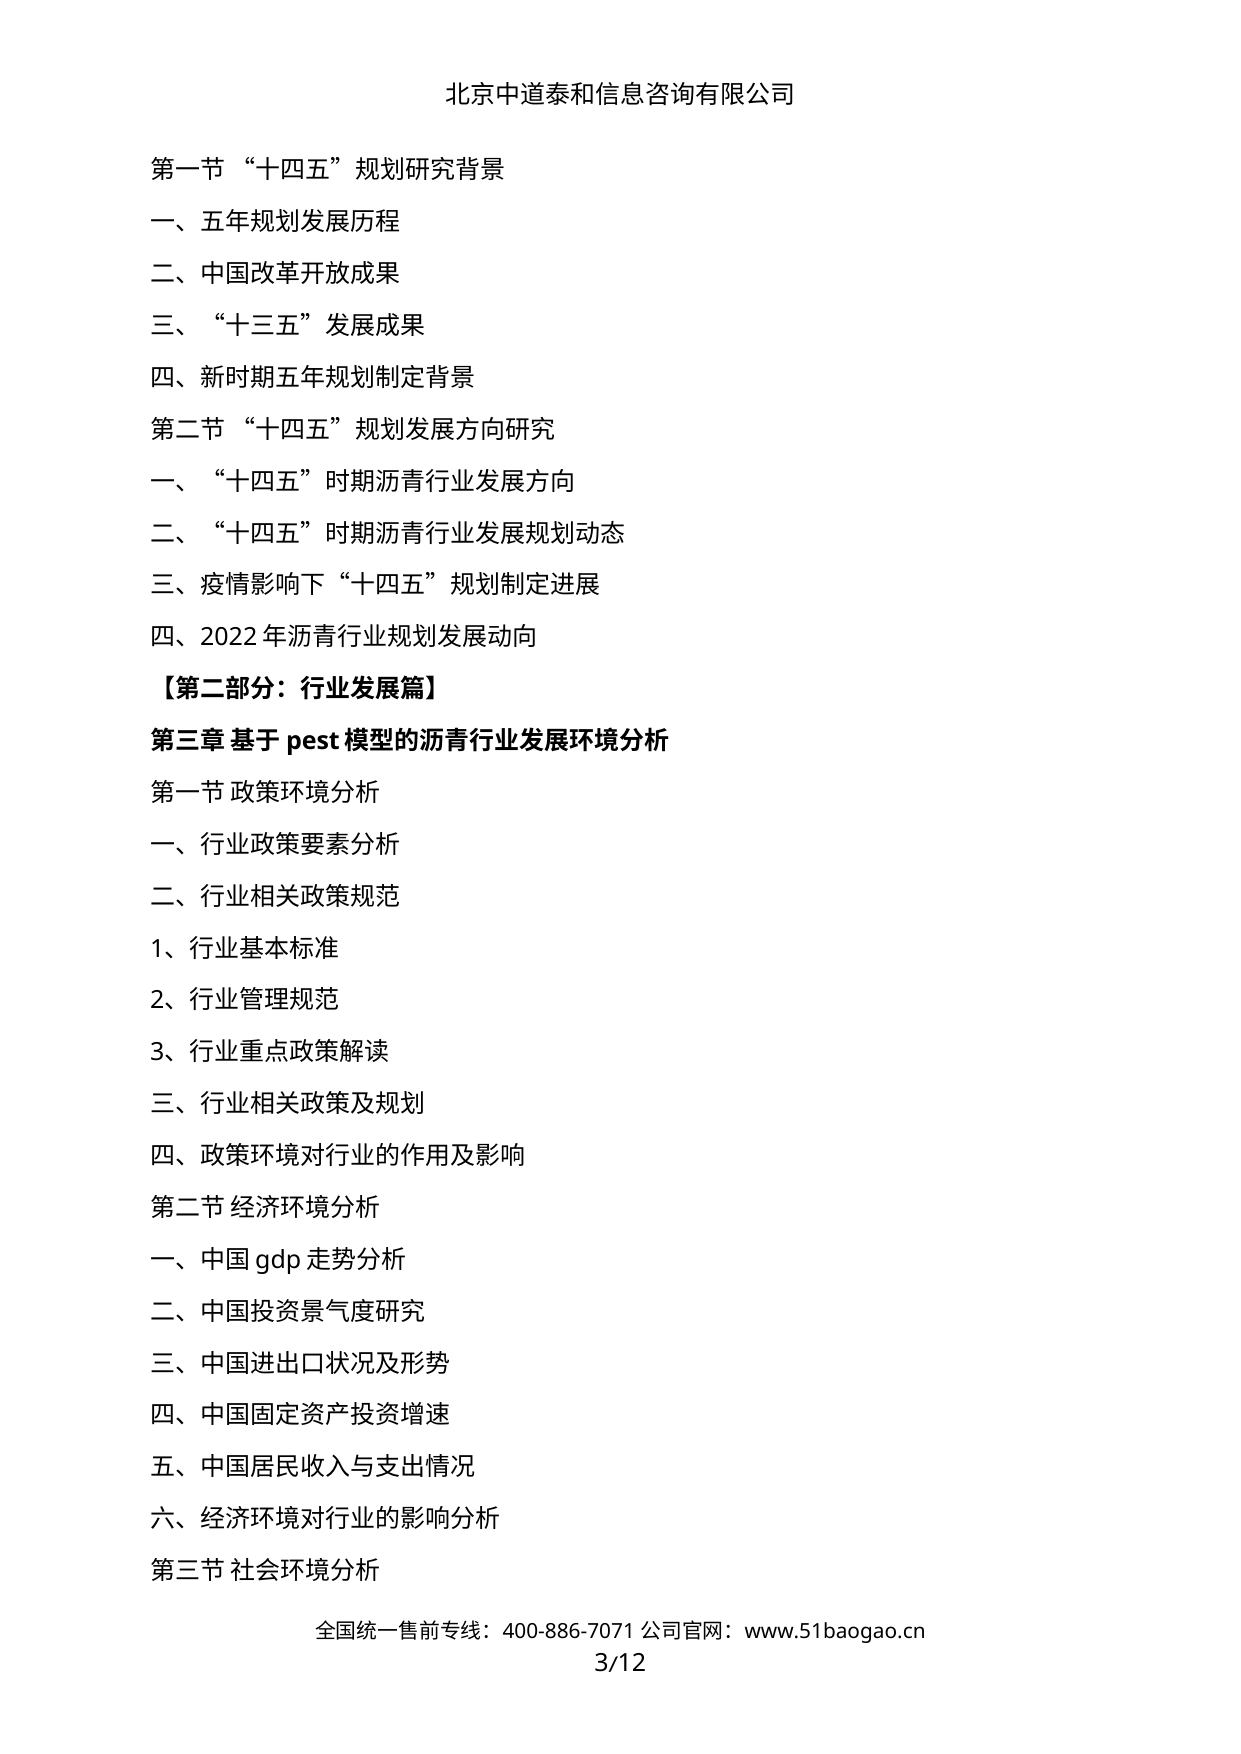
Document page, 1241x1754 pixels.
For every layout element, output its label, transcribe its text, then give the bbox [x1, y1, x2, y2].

text 一、中国gdp走势分析 [150, 1239, 1090, 1276]
text 二、中国投资景气度研究 [150, 1291, 1090, 1327]
text 四、中国固定资产投资增速 [150, 1395, 1090, 1431]
text 第二节 经济环境分析 [150, 1187, 1090, 1224]
text 二、中国改革开放成果 [150, 254, 1090, 290]
text 五、中国居民收入与支出情况 [150, 1447, 1090, 1483]
text 第三章 基于pest模型的沥青行业发展环境分析 [150, 721, 1090, 757]
text 第一节 “十四五”规划研究背景 [150, 150, 1090, 186]
text 二、“十四五”时期沥青行业发展规划动态 [150, 513, 1090, 549]
text 二、行业相关政策规范 [150, 876, 1090, 912]
text 四、政策环境对行业的作用及影响 [150, 1136, 1090, 1172]
text 一、五年规划发展历程 [150, 202, 1090, 238]
text 1、行业基本标准 [150, 928, 1090, 964]
text 2、行业管理规范 [150, 980, 1090, 1016]
text 第三节 社会环境分析 [150, 1551, 1090, 1587]
text 三、“十三五”发展成果 [150, 306, 1090, 342]
text 四、新时期五年规划制定背景 [150, 357, 1090, 394]
text 【第二部分：行业发展篇】 [150, 669, 1090, 705]
text 一、“十四五”时期沥青行业发展方向 [150, 461, 1090, 497]
text 四、2022年沥青行业规划发展动向 [150, 617, 1090, 653]
text 三、行业相关政策及规划 [150, 1084, 1090, 1120]
text 3、行业重点政策解读 [150, 1032, 1090, 1068]
text 第一节 政策环境分析 [150, 772, 1090, 809]
text 一、行业政策要素分析 [150, 824, 1090, 861]
text 三、疫情影响下“十四五”规划制定进展 [150, 565, 1090, 601]
text 三、中国进出口状况及形势 [150, 1343, 1090, 1379]
text 六、经济环境对行业的影响分析 [150, 1499, 1090, 1535]
text 第二节 “十四五”规划发展方向研究 [150, 409, 1090, 446]
